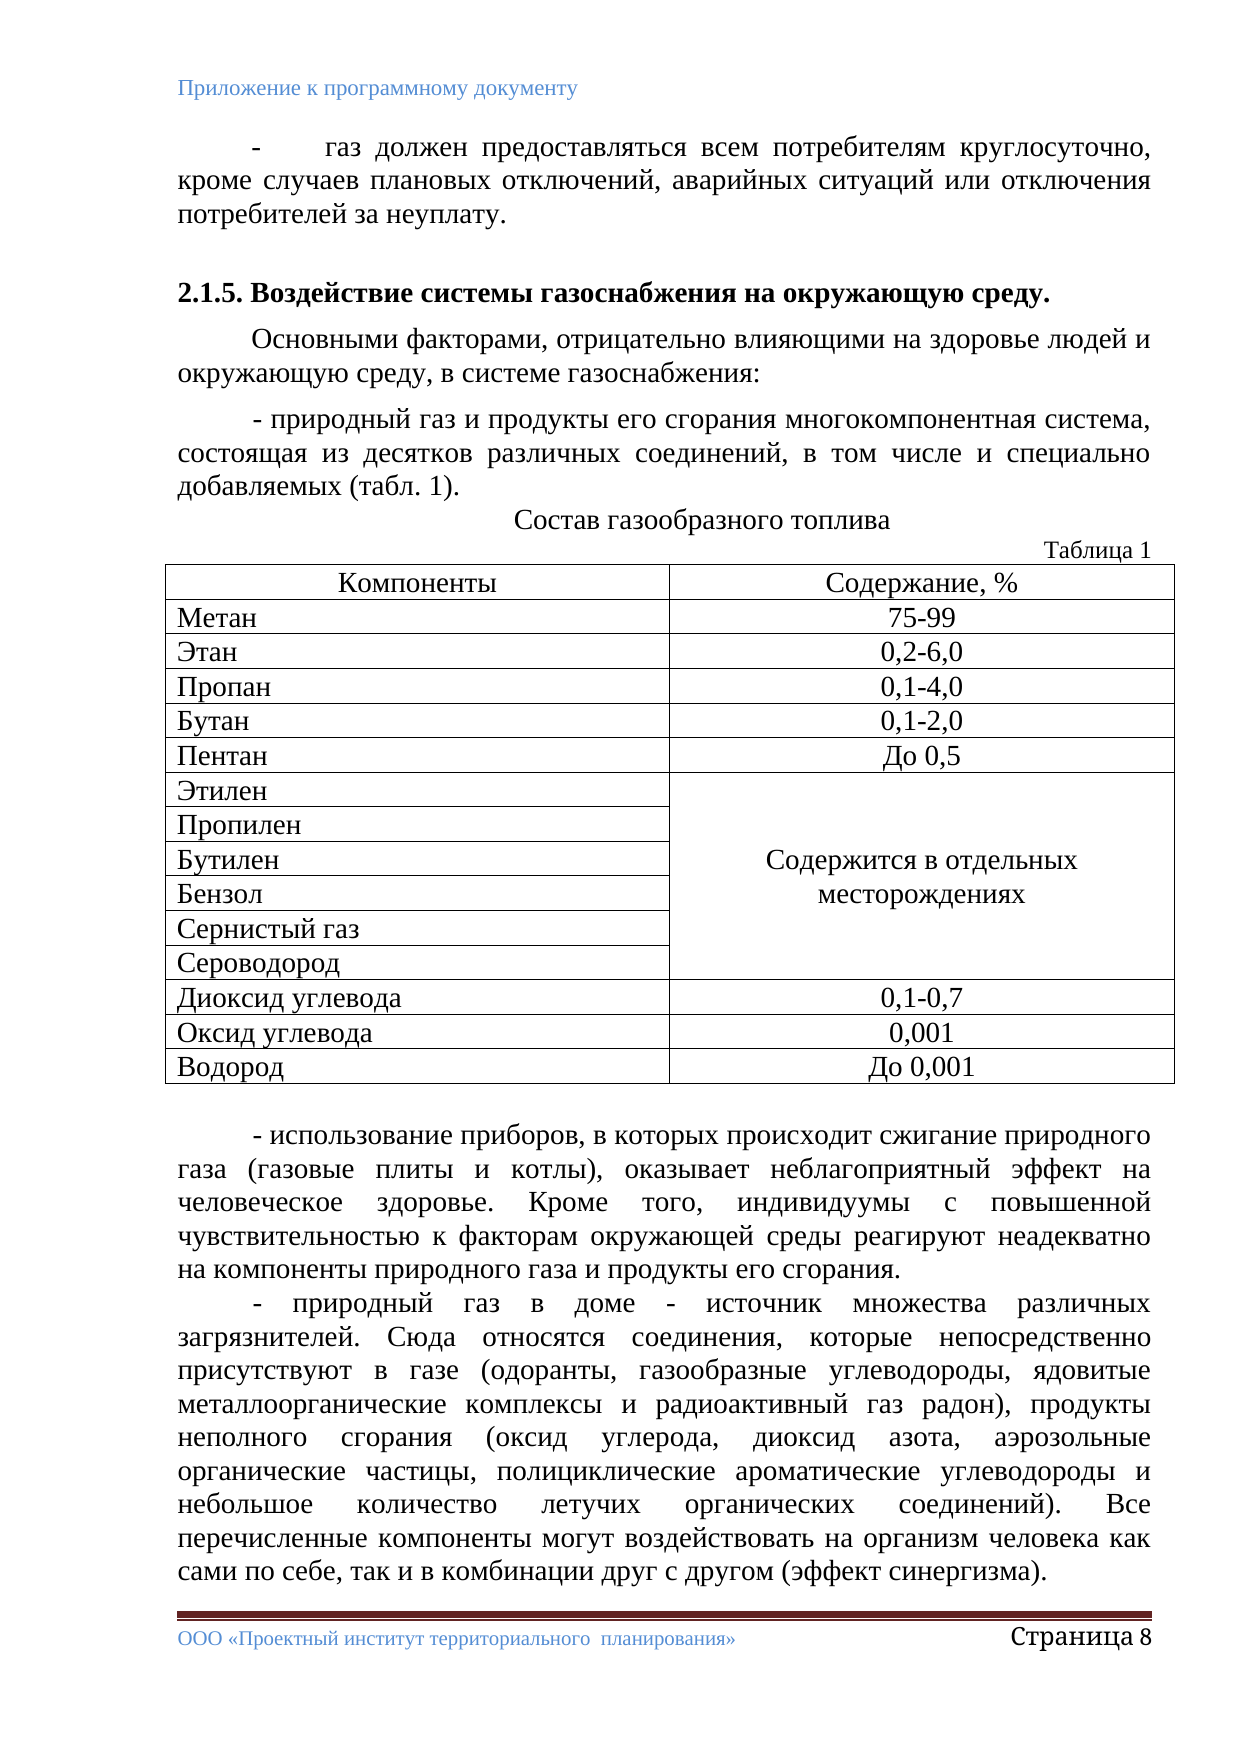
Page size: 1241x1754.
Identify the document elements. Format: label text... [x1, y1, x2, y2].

table_cell Бутилен [166, 842, 669, 875]
table_cell Бензол [166, 876, 669, 910]
table_cell 0,1-0,7 [670, 980, 1174, 1014]
table_cell Сернистый газ [166, 911, 669, 944]
table_cell Диоксид углевода [166, 980, 669, 1014]
text Основными факторами, отрицательно влияющими на здоровье людей и окружающую среду, в системе газоснабжения: [177, 322, 1152, 389]
text - природный газ в доме - источник множества различных загрязнителей. Сюда относятся соединения, которые непосредственно присутствуют в газе (одоранты, газообразные углеводороды, ядовитые металлоорганические комплексы и радиоактивный газ радон), продукты неполного сгорания (оксид углерода, диоксид азота, аэрозольные органические частицы, полициклические ароматические углеводороды и небольшое количество летучих органических соединений). Все перечисленные компоненты могут воздействовать на организм человека как сами по себе, так и в комбинации друг с другом (эффект синергизма). [177, 1285, 1152, 1587]
table_cell Пентан [166, 738, 669, 772]
text 2.1.5. Воздействие системы газоснабжения на окружающую среду. [177, 276, 1152, 309]
text Состав газообразного топлива [177, 502, 1152, 535]
table_header Компоненты [166, 565, 669, 599]
table_cell 75-99 [670, 600, 1174, 633]
table_cell До 0,001 [670, 1049, 1174, 1083]
text - использование приборов, в которых происходит сжигание природного газа (газовые плиты и котлы), оказывает неблагоприятный эффект на человеческое здоровье. Кроме того, индивидуумы с повышенной чувствительностью к факторам окружающей среды реагируют неадекватно на компоненты природного газа и продукты его сгорания. [177, 1117, 1152, 1285]
table_cell Водород [166, 1049, 669, 1083]
table_cell Пропилен [166, 807, 669, 841]
table_cell Сероводород [166, 946, 669, 979]
table_cell Оксид углевода [166, 1015, 669, 1048]
table_cell 0,1-4,0 [670, 669, 1174, 702]
table_cell Метан [166, 600, 669, 633]
table_cell Бутан [166, 704, 669, 737]
table_cell До 0,5 [670, 738, 1174, 772]
text - природный газ и продукты его сгорания многокомпонентная система, состоящая из десятков различных соединений, в том числе и специально добавляемых (табл. 1). [177, 401, 1152, 502]
table_cell 0,001 [670, 1015, 1174, 1048]
table_header Содержание, % [670, 565, 1174, 599]
table_cell Этан [166, 634, 669, 668]
table_cell 0,2-6,0 [670, 634, 1174, 668]
table_cell Этилен [166, 773, 669, 806]
table_cell Пропан [166, 669, 669, 702]
table_cell 0,1-2,0 [670, 704, 1174, 737]
text Таблица 1 [177, 535, 1152, 564]
text - газ должен предоставляться всем потребителям круглосуточно, кроме случаев плановых отключений, аварийных ситуаций или отключения потребителей за неуплату. [177, 129, 1152, 229]
table_cell Содержится в отдельных месторождениях [670, 773, 1174, 979]
